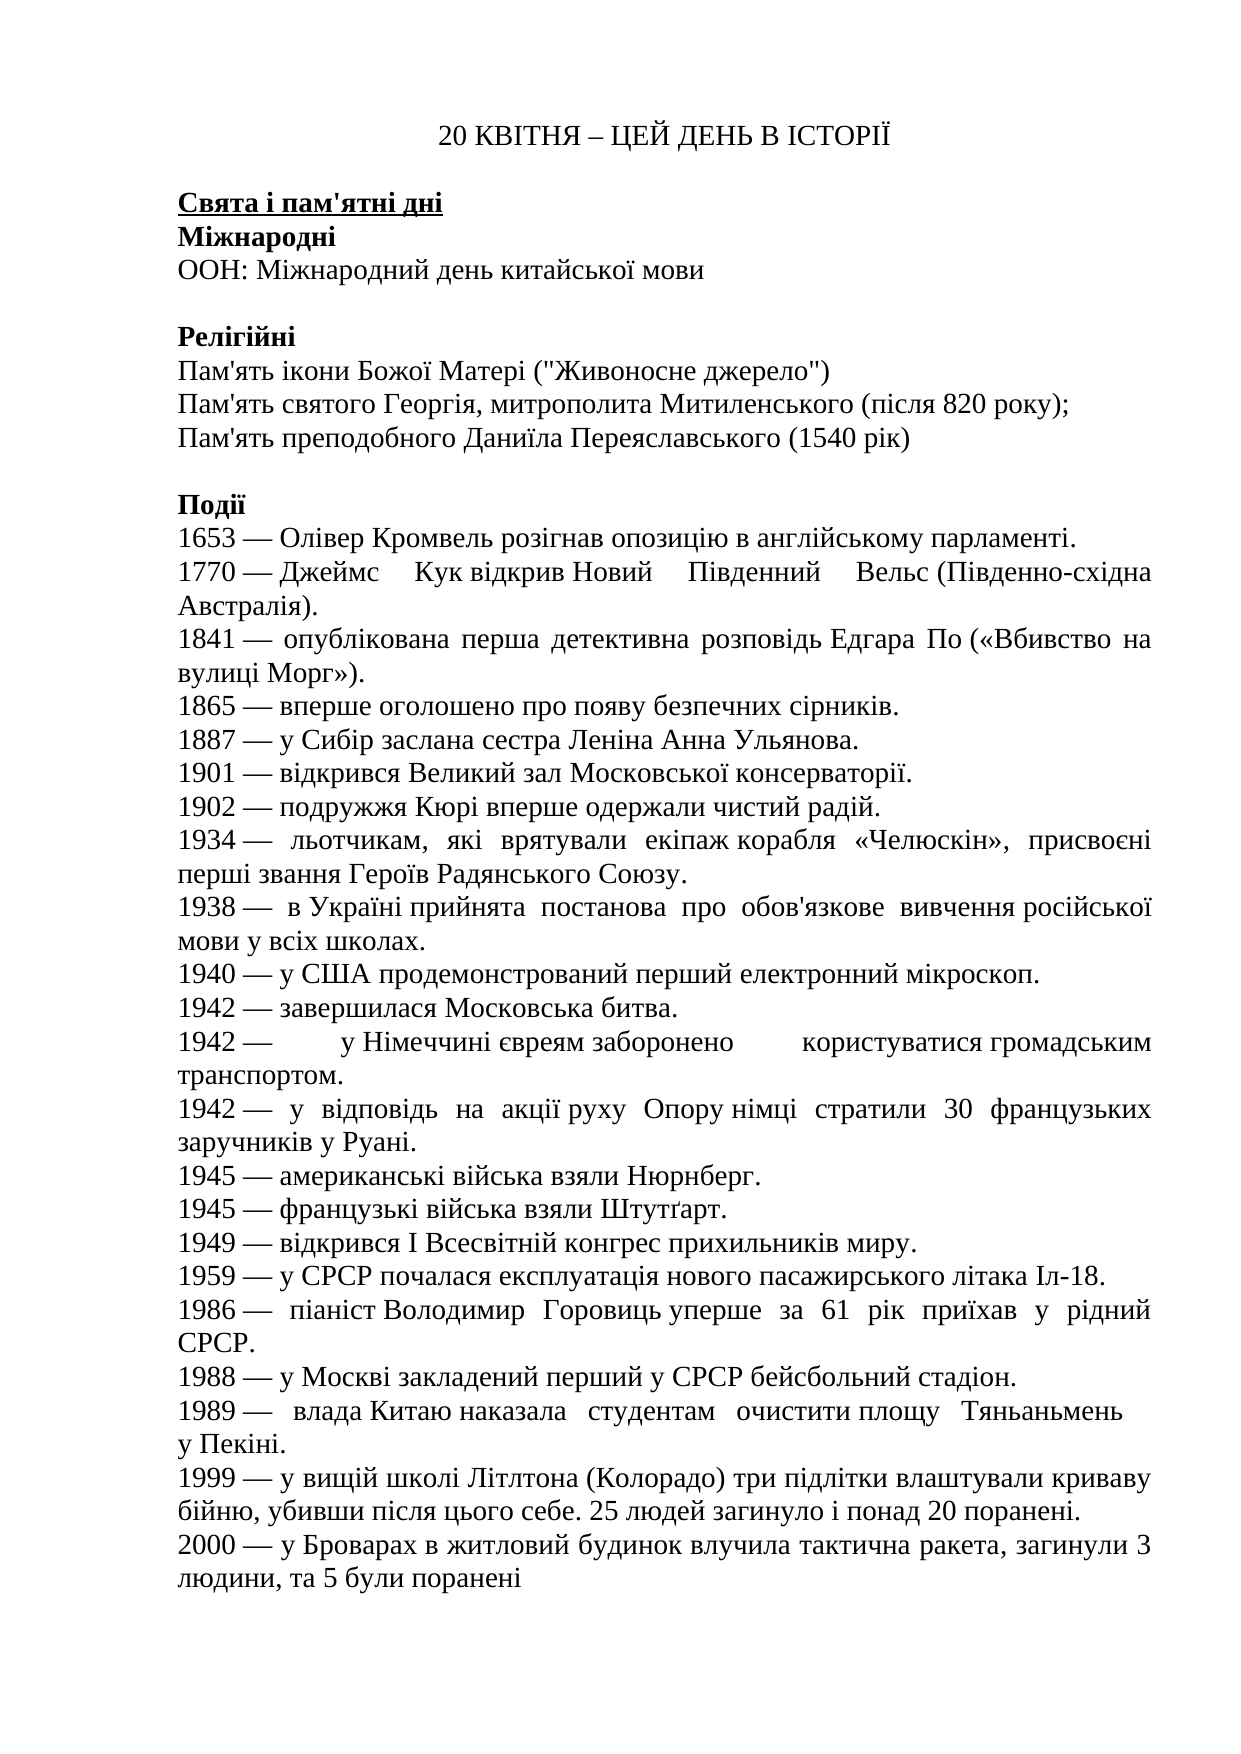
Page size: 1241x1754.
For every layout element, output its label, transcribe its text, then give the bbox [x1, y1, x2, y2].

text 1999 — у вищій школі Літлтона (Колорадо) три підлітки влаштували криваву бійню, убивши після цього себе. 25 людей загинуло і понад 20 поранені. [177, 1460, 1152, 1527]
text 1986 — піаніст Володимир Горовиць уперше за 61 рік приїхав у рідний СРСР. [177, 1292, 1152, 1359]
text 1945 — американські війська взяли Нюрнберг. [177, 1158, 1152, 1191]
text Пам'ять святого Георгія, митрополита Митиленського (після 820 року); [177, 386, 1152, 420]
text 1949 — відкрився I Всесвітній конгрес прихильників миру. [177, 1225, 1152, 1258]
text Релігійні [177, 319, 1152, 353]
text 1901 — відкрився Великий зал Московської консерваторії. [177, 755, 1152, 789]
text 1942 — завершилася Московська битва. [177, 990, 1152, 1024]
text 1989 — влада Китаю наказала студентам очистити площу Тяньаньмень у Пекіні. [177, 1393, 1152, 1460]
text 1770 — Джеймс Кук відкрив Новий Південний Вельс (Південно-східна Австралія). [177, 554, 1152, 621]
text 1887 — у Сибір заслана сестра Леніна Анна Ульянова. [177, 722, 1152, 755]
text 1942 — у Німеччині євреям заборонено користуватися громадським транспортом. [177, 1024, 1152, 1091]
text 2000 — у Броварах в житловий будинок влучила тактична ракета, загинули 3 людини, та 5 були поранені [177, 1527, 1152, 1594]
text 1959 — у СРСР почалася експлуатація нового пасажирського літака Іл-18. [177, 1258, 1152, 1292]
text 1934 — льотчикам, які врятували екіпаж корабля «Челюскін», присвоєні перші звання Героїв Радянського Союзу. [177, 822, 1152, 889]
text 1942 — у відповідь на акції руху Опору німці стратили 30 французьких заручників у Руані. [177, 1091, 1152, 1158]
text 1865 — вперше оголошено про появу безпечних сірників. [177, 688, 1152, 722]
text 1653 — Олівер Кромвель розігнав опозицію в англійському парламенті. [177, 521, 1152, 554]
text 1940 — у США продемонстрований перший електронний мікроскоп. [177, 957, 1152, 990]
text 20 КВІТНЯ – ЦЕЙ ДЕНЬ В ІСТОРІЇ [177, 118, 1152, 152]
text Події [177, 487, 1152, 521]
text 1938 — в Україні прийнята постанова про обов'язкове вивчення російської мови у всіх школах. [177, 889, 1152, 957]
text 1902 — подружжя Кюрі вперше одержали чистий радій. [177, 789, 1152, 822]
text 1945 — французькі війська взяли Штутґарт. [177, 1191, 1152, 1225]
text Пам'ять ікони Божої Матері ("Живоносне джерело") [177, 353, 1152, 386]
text 1841 — опублікована перша детективна розповідь Едгара По («Вбивство на вулиці Морг»). [177, 621, 1152, 688]
text ООН: Міжнародний день китайської мови [177, 252, 1152, 286]
text Міжнародні [177, 219, 1152, 252]
text 1988 — у Москві закладений перший у СРСР бейсбольний стадіон. [177, 1359, 1152, 1393]
text Свята і пам'ятні дні [177, 185, 1152, 219]
text Пам'ять преподобного Даниїла Переяславського (1540 рік) [177, 420, 1152, 453]
